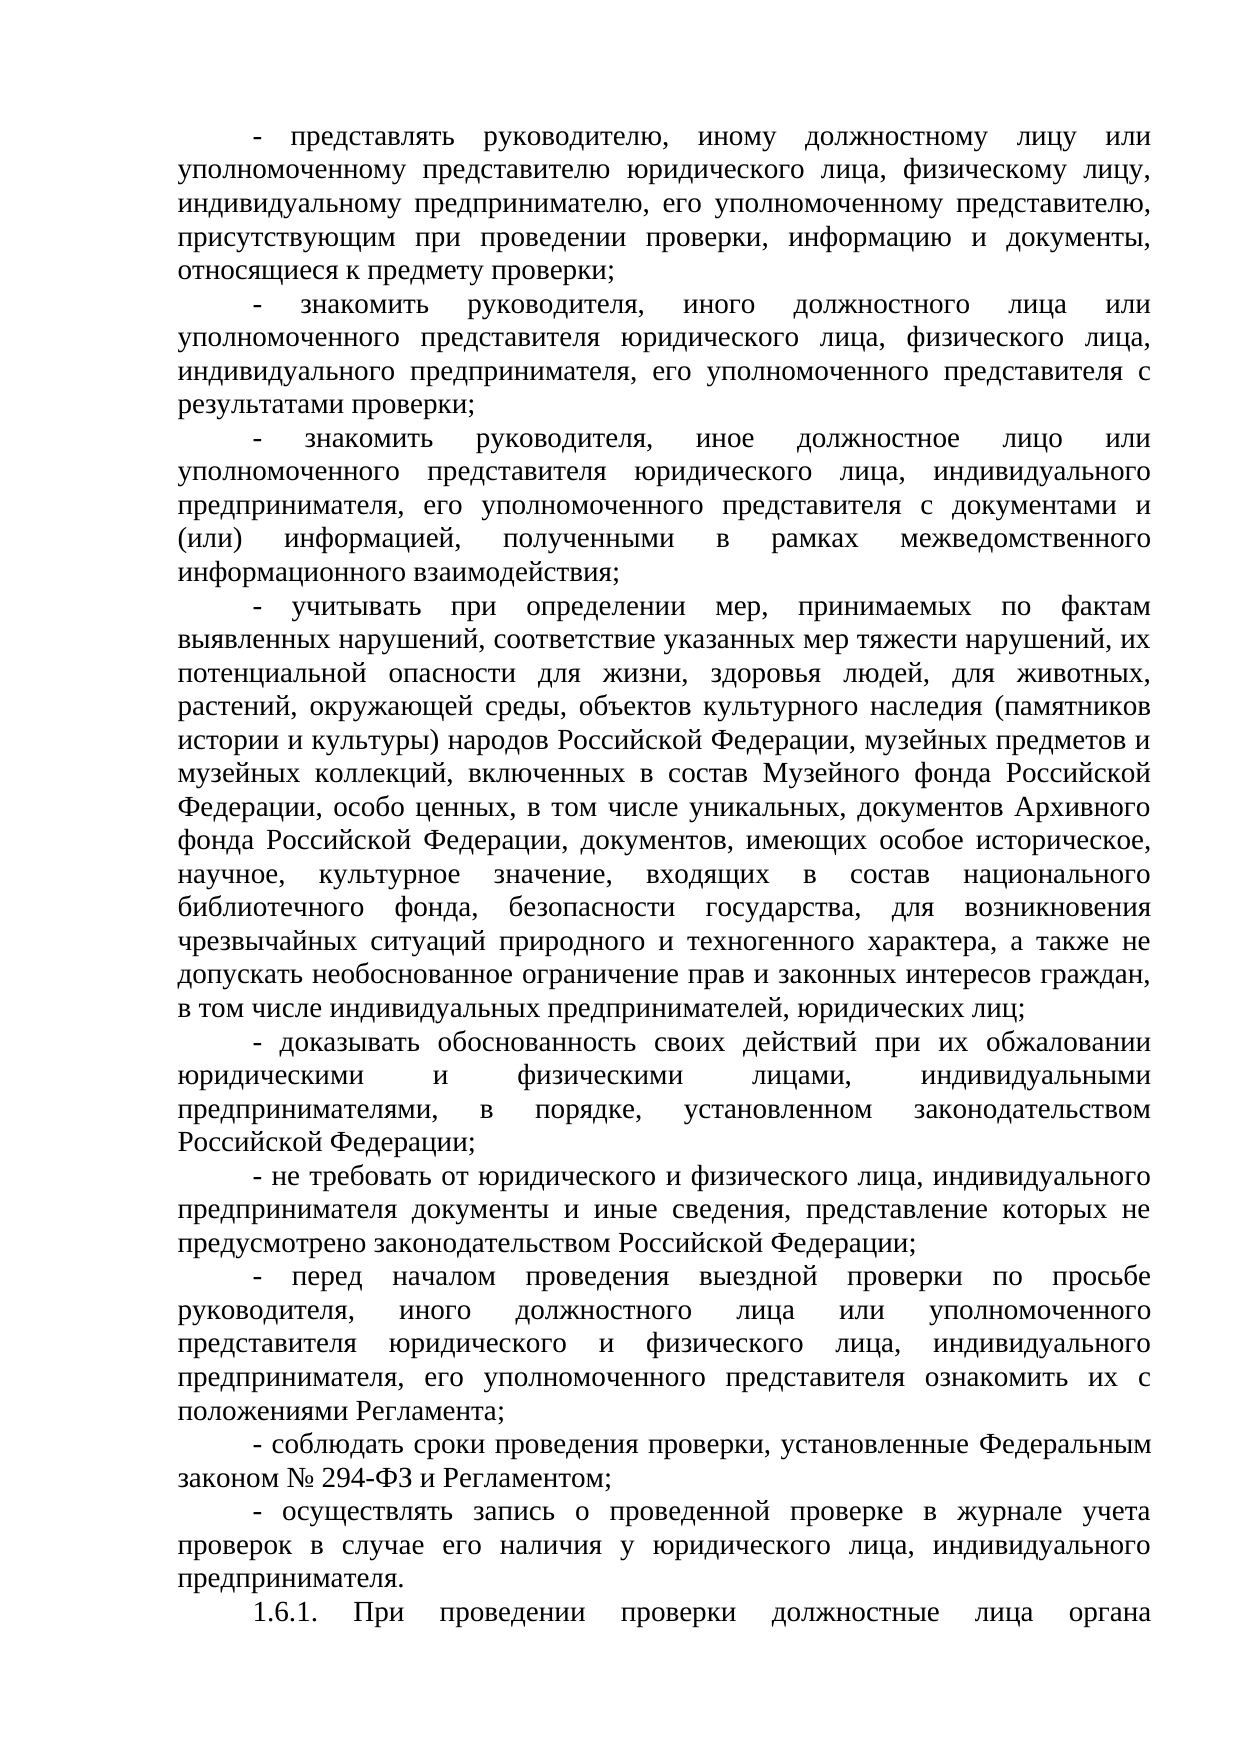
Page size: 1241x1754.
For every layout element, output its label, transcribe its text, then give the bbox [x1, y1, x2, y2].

text - учитывать при определении мер, принимаемых по фактам выявленных нарушений, соответствие указанных мер тяжести нарушений, их потенциальной опасности для жизни, здоровья людей, для животных, растений, окружающей среды, объектов культурного наследия (памятников истории и культуры) народов Российской Федерации, музейных предметов и музейных коллекций, включенных в состав Музейного фонда Российской Федерации, особо ценных, в том числе уникальных, документов Архивного фонда Российской Федерации, документов, имеющих особое историческое, научное, культурное значение, входящих в состав национального библиотечного фонда, безопасности государства, для возникновения чрезвычайных ситуаций природного и техногенного характера, а также не допускать необоснованное ограничение прав и законных интересов граждан, в том числе индивидуальных предпринимателей, юридических лиц; [177, 588, 1152, 1024]
text - представлять руководителю, иному должностному лицу или уполномоченному представителю юридического лица, физическому лицу, индивидуальному предпринимателю, его уполномоченному представителю, присутствующим при проведении проверки, информацию и документы, относящиеся к предмету проверки; [177, 118, 1152, 286]
text - знакомить руководителя, иное должностное лицо или уполномоченного представителя юридического лица, индивидуального предпринимателя, его уполномоченного представителя с документами и (или) информацией, полученными в рамках межведомственного информационного взаимодействия; [177, 420, 1152, 588]
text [177, 1594, 1152, 1627]
text - не требовать от юридического и физического лица, индивидуального предпринимателя документы и иные сведения, представление которых не предусмотрено законодательством Российской Федерации; [177, 1158, 1152, 1258]
text - осуществлять запись о проведенной проверке в журнале учета проверок в случае его наличия у юридического лица, индивидуального предпринимателя. [177, 1493, 1152, 1594]
text - доказывать обоснованность своих действий при их обжаловании юридическими и физическими лицами, индивидуальными предпринимателями, в порядке, установленном законодательством Российской Федерации; [177, 1024, 1152, 1158]
text - перед началом проведения выездной проверки по просьбе руководителя, иного должностного лица или уполномоченного представителя юридического и физического лица, индивидуального предпринимателя, его уполномоченного представителя ознакомить их с положениями Регламента; [177, 1258, 1152, 1426]
text - знакомить руководителя, иного должностного лица или уполномоченного представителя юридического лица, физического лица, индивидуального предпринимателя, его уполномоченного представителя с результатами проверки; [177, 286, 1152, 420]
text - соблюдать сроки проведения проверки, установленные Федеральным законом № 294-ФЗ и Регламентом; [177, 1426, 1152, 1493]
